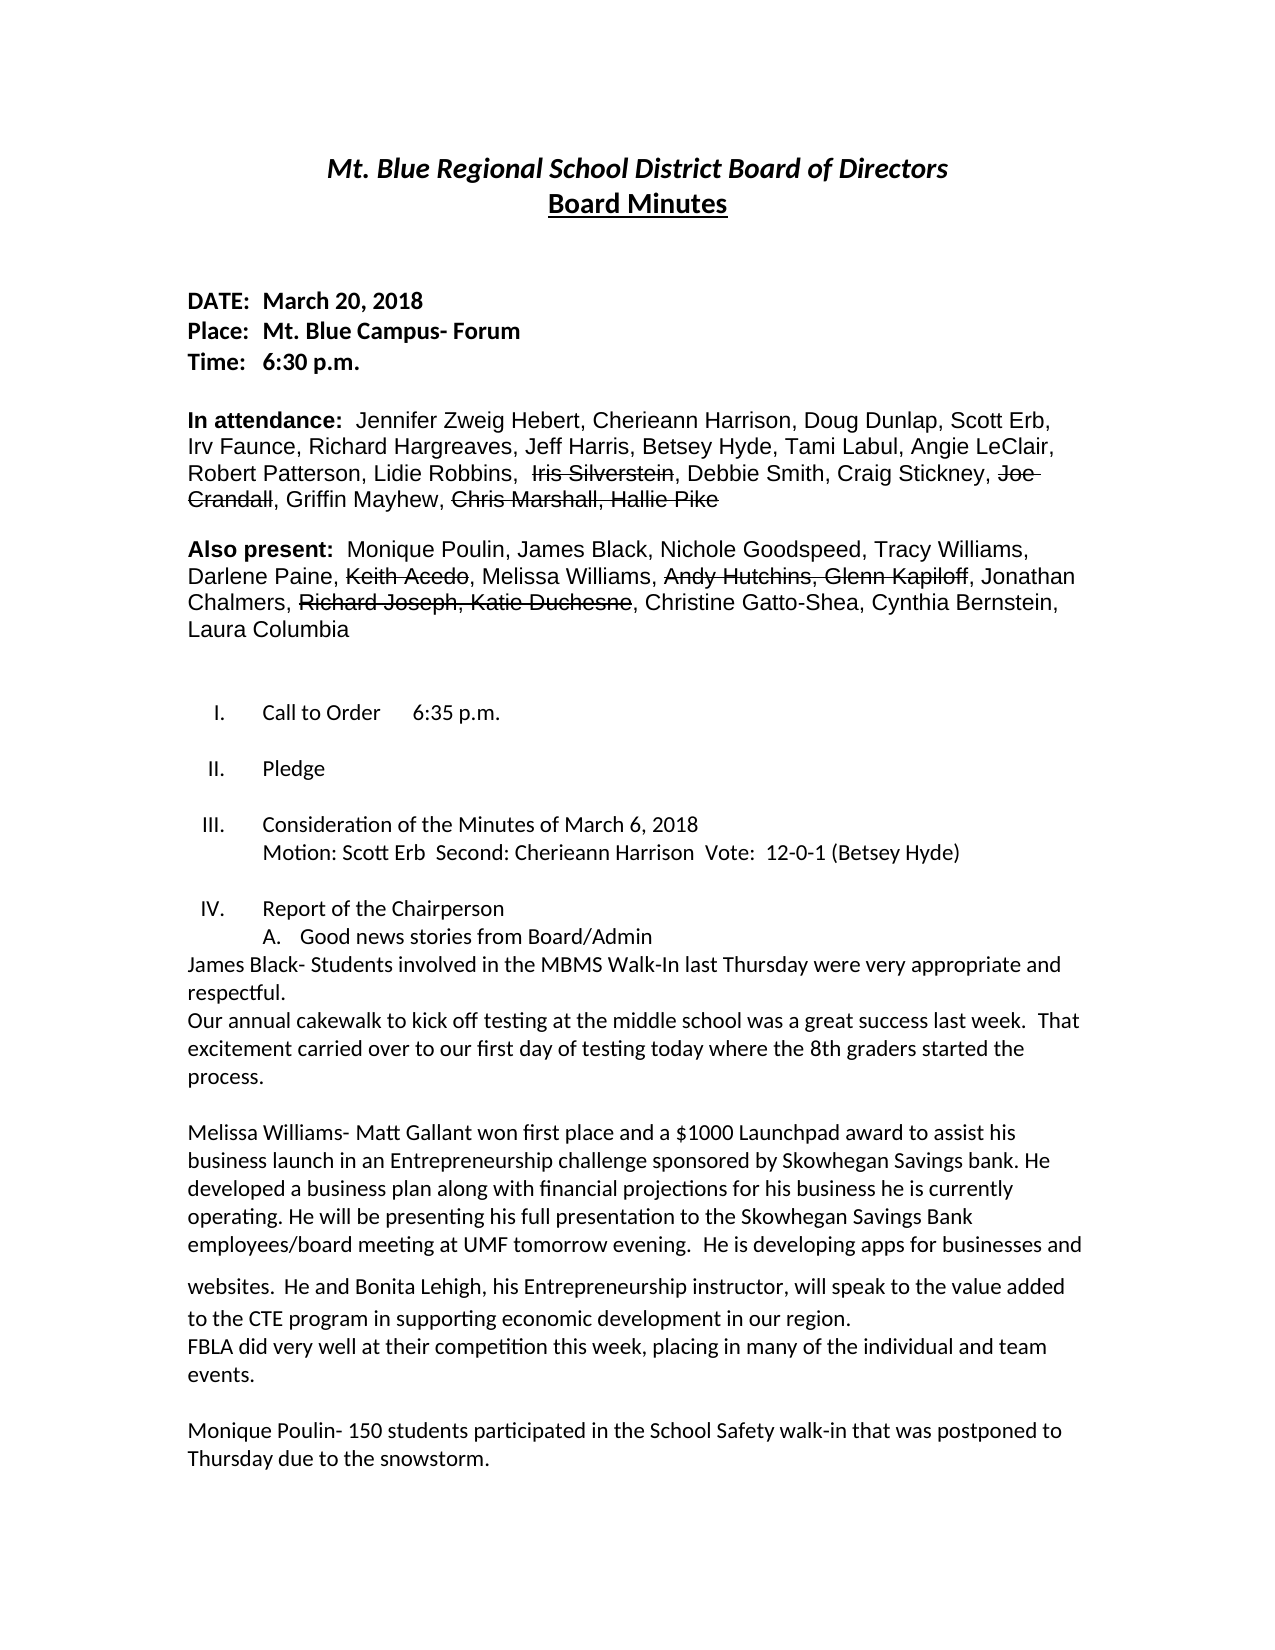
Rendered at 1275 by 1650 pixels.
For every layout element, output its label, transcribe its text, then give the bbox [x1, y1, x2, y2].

list Pledge [225, 754, 1087, 810]
list Consideration of the Minutes of March 6, 2018 [225, 810, 1087, 838]
list Good news stories from Board/Admin [262, 922, 1087, 950]
text In attendance: Jennifer Zweig Hebert, Cherieann Harrison, Doug Dunlap, Scott Erb, Irv Faunce, Richard Hargreaves, Jeff Harris, Betsey Hyde, Tami Labul, Angie LeClair, Robert Patterson, Lidie Robbins, Iris Silverstein, Debbie Smith, Craig Stickney, Joe Crandall, Griffin Mayhew, Chris Marshall, Hallie Pike [187, 407, 1087, 512]
list Call to Order 6:35 p.m. [225, 698, 1087, 754]
text FBLA did very well at their competition this week, placing in many of the individual and team events. [187, 1332, 1087, 1388]
text Board Minutes [187, 186, 1087, 221]
text Also present: Monique Poulin, James Black, Nichole Goodspeed, Tracy Williams, Darlene Paine, Keith Acedo, Melissa Williams, Andy Hutchins, Glenn Kapiloff, Jonathan Chalmers, Richard Joseph, Katie Duchesne, Christine Gatto-Shea, Cynthia Bernstein, Laura Columbia [187, 536, 1087, 642]
text Place: Mt. Blue Campus- Forum [187, 315, 1087, 346]
text DATE: March 20, 2018 [187, 285, 1087, 315]
text Motion: Scott Erb Second: Cherieann Harrison Vote: 12-0-1 (Betsey Hyde) [262, 838, 1087, 866]
text Mt. Blue Regional School District Board of Directors [187, 150, 1087, 186]
list Report of the Chairperson [225, 894, 1087, 922]
text Our annual cakewalk to kick off testing at the middle school was a great success last week. That excitement carried over to our first day of testing today where the 8th graders started the process. [187, 1006, 1087, 1090]
text Monique Poulin- 150 students participated in the School Safety walk-in that was postponed to Thursday due to the snowstorm. [187, 1416, 1087, 1472]
text Time: 6:30 p.m. [187, 346, 1087, 376]
text James Black- Students involved in the MBMS Walk-In last Thursday were very appropriate and respectful. [187, 950, 1087, 1006]
text Melissa Williams- Matt Gallant won first place and a $1000 Launchpad award to assist his business launch in an Entrepreneurship challenge sponsored by Skowhegan Savings bank. He developed a business plan along with financial projections for his business he is currently operating. He will be presenting his full presentation to the Skowhegan Savings Bank employees/board meeting at UMF tomorrow evening. He is developing apps for businesses and websites. He and Bonita Lehigh, his Entrepreneurship instructor, will speak to the value added to the CTE program in supporting economic development in our region. [187, 1118, 1087, 1332]
